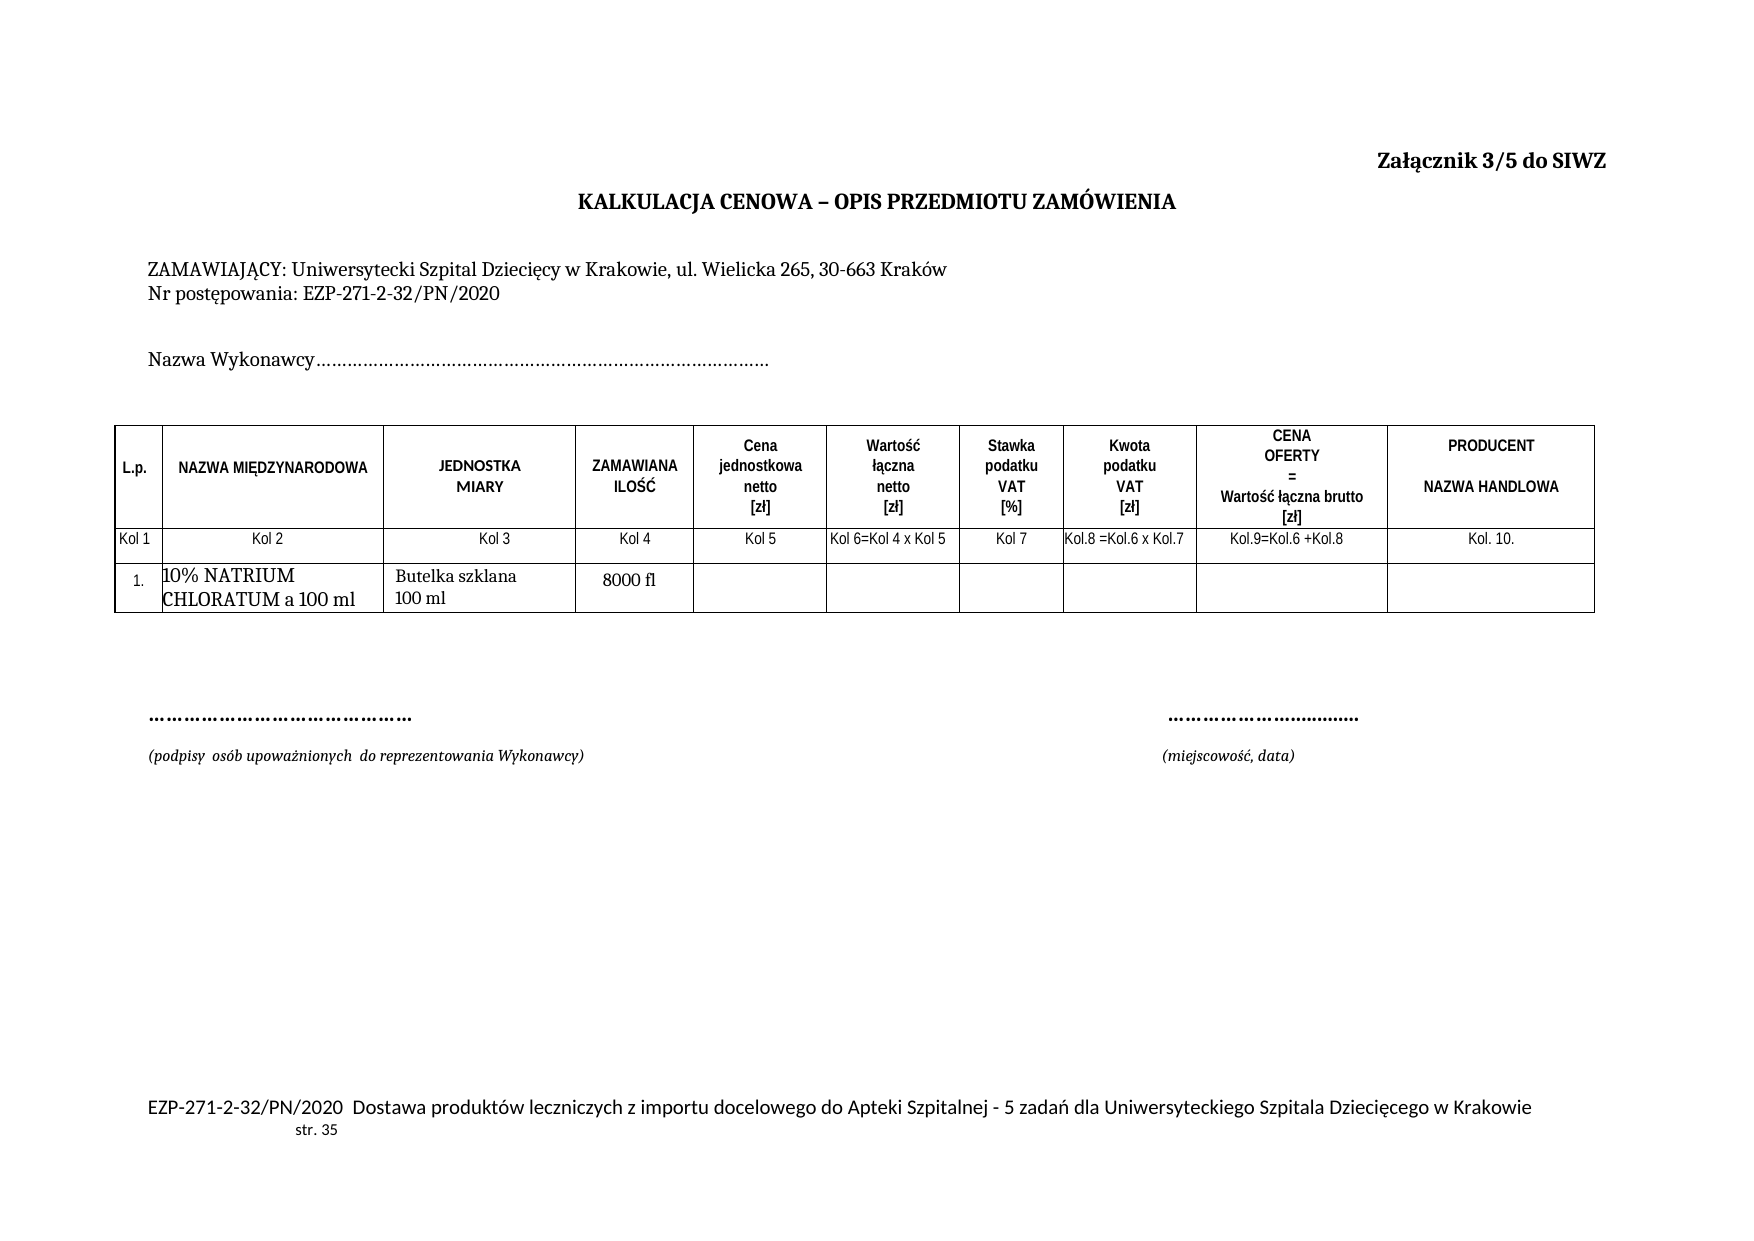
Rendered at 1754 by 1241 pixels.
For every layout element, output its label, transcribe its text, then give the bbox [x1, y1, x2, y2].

table_cell [1388, 564, 1594, 612]
table_header Cena jednostkowa netto [zł] [694, 426, 826, 528]
table_cell Kol 3 [384, 529, 575, 563]
table_cell Kol. 10. [1388, 529, 1594, 563]
text KALKULACJA CENOWA – OPIS PRZEDMIOTU ZAMÓWIENIA [148, 189, 1606, 215]
table_cell 1. [116, 564, 162, 612]
table_header Kwota podatku VAT [zł] [1064, 426, 1196, 528]
table_header Wartość łączna netto [zł] [827, 426, 959, 528]
table_header PRODUCENT NAZWA HANDLOWA [1388, 426, 1594, 528]
table_header L.p. [116, 426, 162, 528]
text ……………………………………… …………………............. [148, 701, 1606, 727]
table_cell [960, 564, 1063, 612]
text ZAMAWIAJĄCY: Uniwersytecki Szpital Dziecięcy w Krakowie, ul. Wielicka 265, 30-663 Kraków [148, 258, 1606, 282]
table_cell Kol 1 [116, 529, 162, 563]
table_header NAZWA MIĘDZYNARODOWA [163, 426, 383, 528]
table_cell Kol 5 [694, 529, 826, 563]
table_header JEDNOSTKA MIARY [384, 426, 575, 528]
text Załącznik 3/5 do SIWZ [616, 148, 1606, 174]
table_header ZAMAWIANA ILOŚĆ [576, 426, 693, 528]
table_header CENA OFERTY = Wartość łączna brutto [zł] [1197, 426, 1387, 528]
table_cell Kol 6=Kol 4 x Kol 5 [827, 529, 959, 563]
text Nazwa Wykonawcy…………………………………………………………………………… [148, 348, 1606, 372]
table_cell Kol 2 [163, 529, 383, 563]
text Nr postępowania: EZP-271-2-32/PN/2020 [148, 282, 1606, 306]
table_cell [1197, 564, 1387, 612]
table_cell Kol 4 [576, 529, 693, 563]
table_header Stawka podatku VAT [%] [960, 426, 1063, 528]
text (podpisy osób upoważnionych do reprezentowania Wykonawcy) (miejscowość, data) [148, 746, 1606, 765]
table_cell Kol.9=Kol.6 +Kol.8 [1197, 529, 1387, 563]
table_cell Kol.8 =Kol.6 x Kol.7 [1064, 529, 1196, 563]
table_cell 8000 fl [576, 564, 693, 612]
table_cell [827, 564, 959, 612]
table_cell Butelka szklana 100 ml [384, 564, 575, 612]
table_cell [1064, 564, 1196, 612]
table_cell [694, 564, 826, 612]
table_cell 10% NATRIUM CHLORATUM a 100 ml [163, 564, 383, 612]
table_cell Kol 7 [960, 529, 1063, 563]
